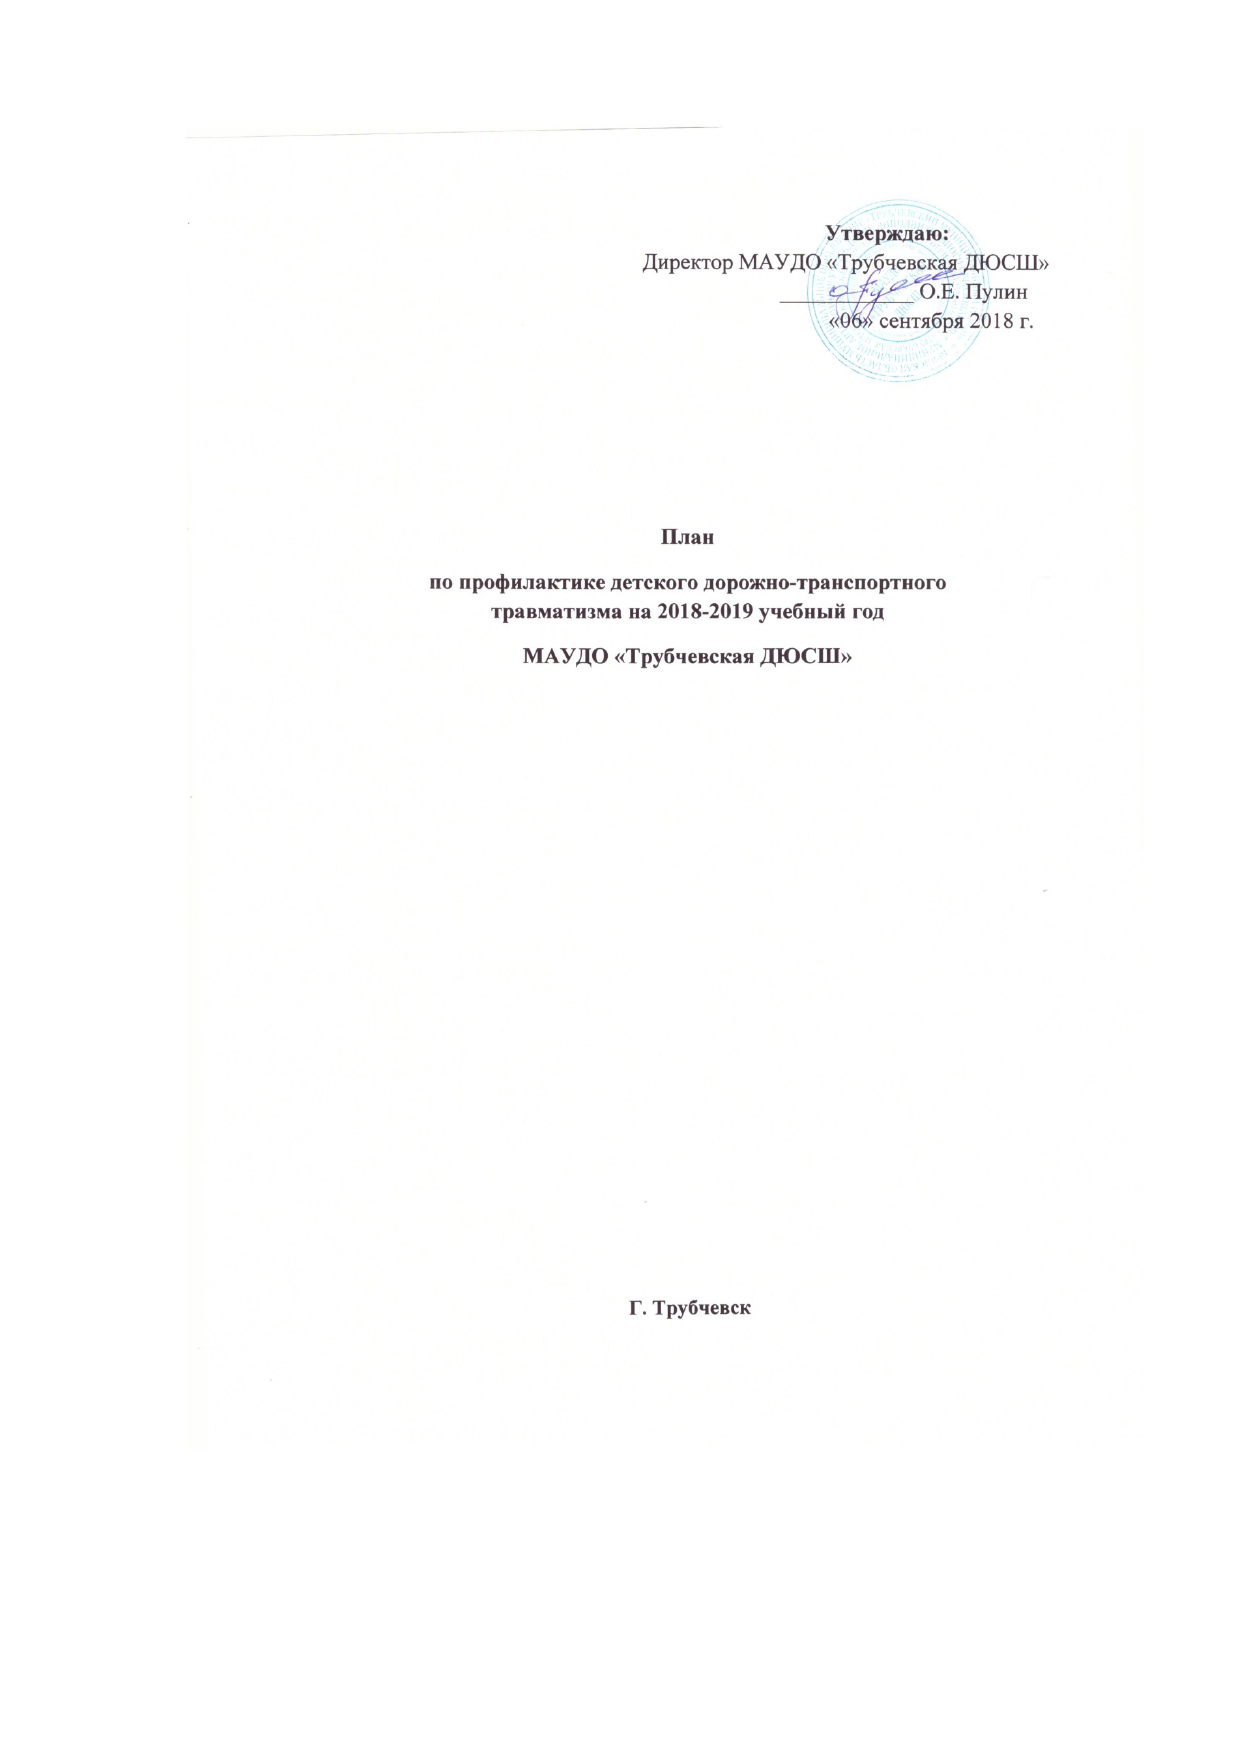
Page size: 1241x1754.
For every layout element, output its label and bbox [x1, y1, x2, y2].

picture [177, 118, 1152, 1458]
